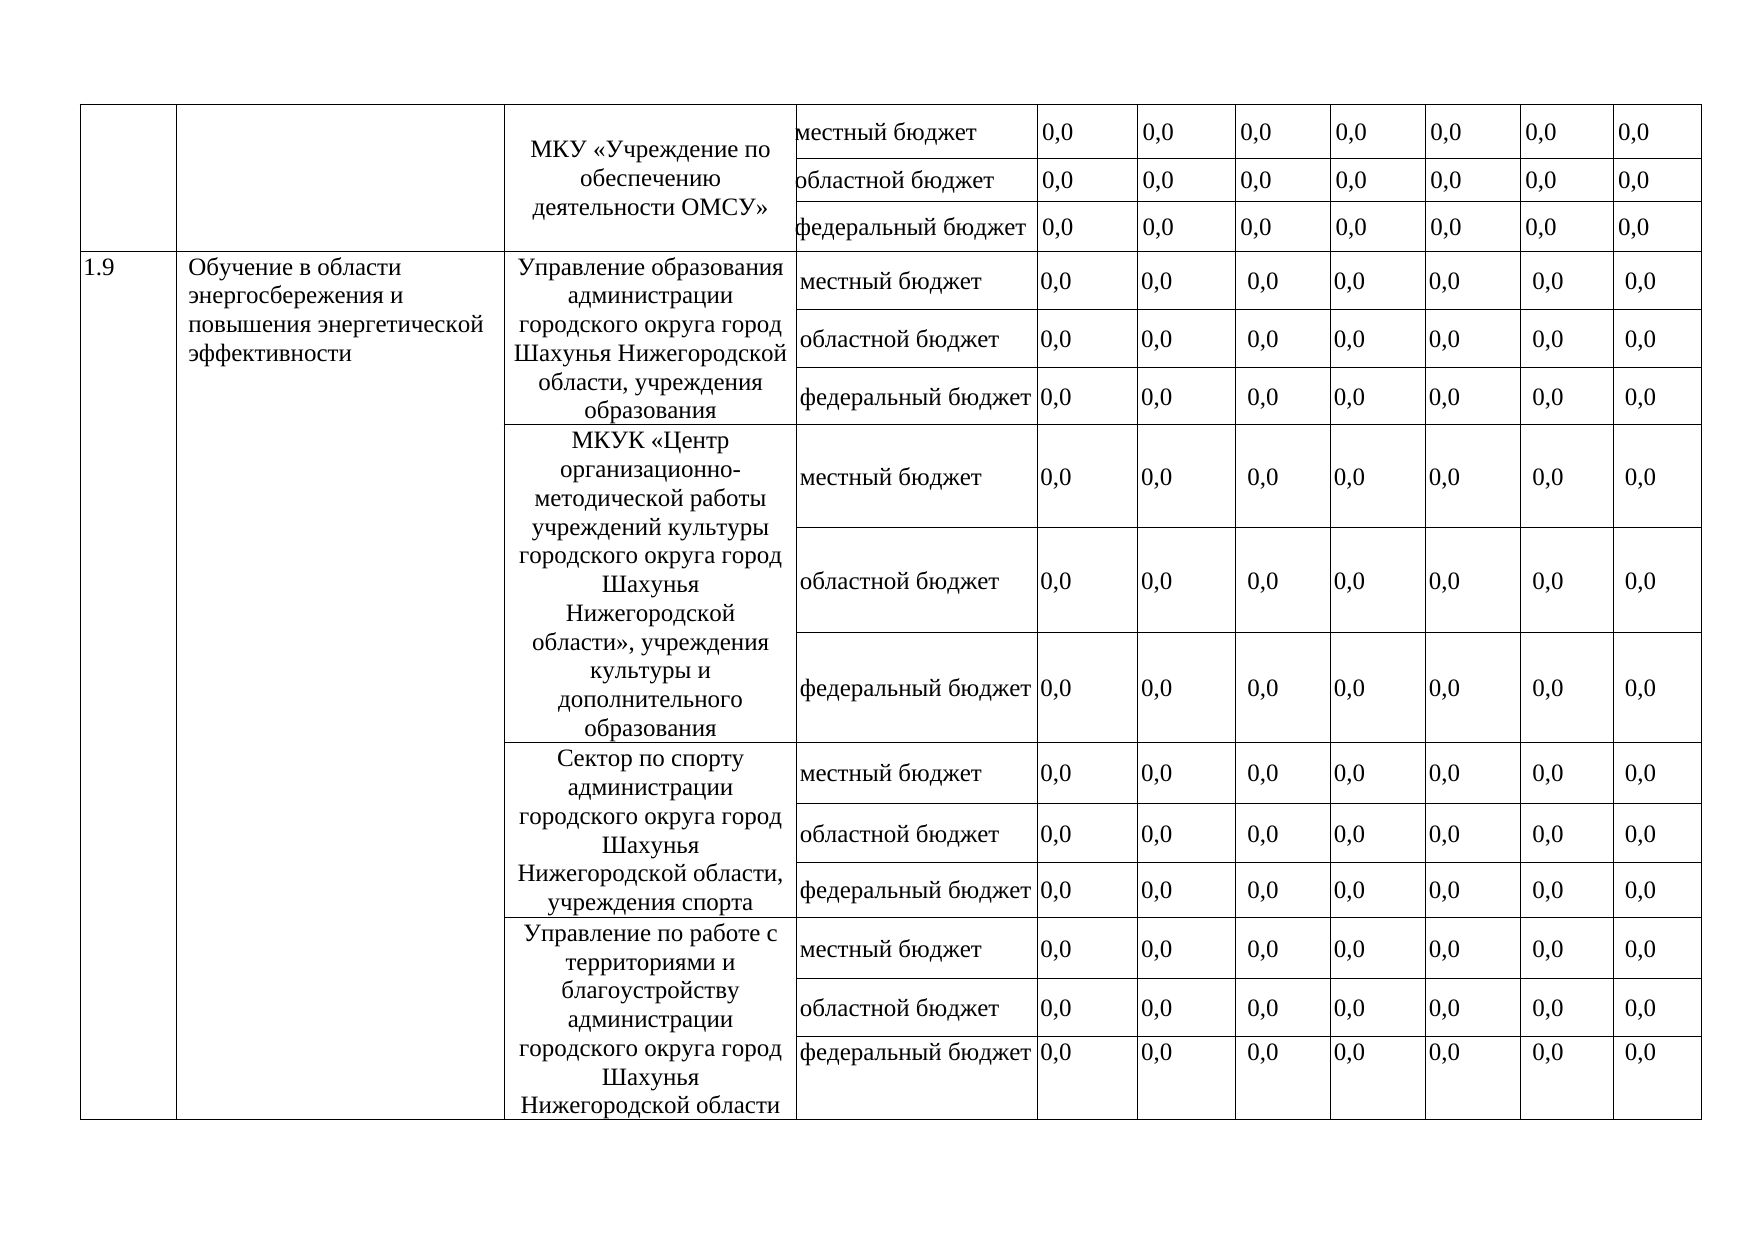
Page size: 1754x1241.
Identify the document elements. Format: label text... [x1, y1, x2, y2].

table_cell 0,0 [1521, 918, 1613, 978]
table_cell 0,0 [1236, 863, 1330, 917]
table_cell 0,0 [1331, 804, 1425, 862]
table_cell 0,0 [1331, 105, 1425, 158]
table_cell 0,0 [1614, 105, 1701, 158]
table_cell 0,0 [1331, 743, 1425, 803]
table_cell 0,0 [1521, 979, 1613, 1036]
table_cell 0,0 [1038, 105, 1137, 158]
table_cell 0,0 [1138, 863, 1235, 917]
table_cell 0,0 [1521, 105, 1613, 158]
table_cell местный бюджет [797, 918, 1037, 978]
table_cell 0,0 [1038, 804, 1137, 862]
table_cell 0,0 [1614, 252, 1701, 309]
table_cell 0,0 [1331, 202, 1425, 251]
table_cell 0,0 [1038, 202, 1137, 251]
table_cell 0,0 [1331, 1037, 1425, 1119]
table_cell 0,0 [1521, 159, 1613, 201]
table_cell 0,0 [1614, 804, 1701, 862]
table_cell 0,0 [1236, 202, 1330, 251]
table_cell 0,0 [1426, 743, 1520, 803]
table_cell 0,0 [1038, 1037, 1137, 1119]
table_cell 0,0 [1426, 804, 1520, 862]
table_cell 0,0 [1614, 528, 1701, 632]
table_cell 0,0 [1521, 425, 1613, 527]
table_cell 0,0 [1426, 633, 1520, 742]
table_cell 0,0 [1236, 804, 1330, 862]
table_cell 0,0 [1614, 425, 1701, 527]
table_cell областной бюджет [797, 804, 1037, 862]
table_cell 0,0 [1331, 633, 1425, 742]
table_cell 0,0 [1614, 368, 1701, 424]
table_cell 0,0 [1521, 743, 1613, 803]
table_cell федеральный бюджет [797, 1037, 1037, 1119]
table_cell 0,0 [1038, 252, 1137, 309]
table_cell МКУ «Учреждение по обеспечению деятельности ОМСУ» [505, 105, 796, 251]
table_cell 0,0 [1331, 863, 1425, 917]
table_cell местный бюджет [797, 105, 1037, 158]
table_cell 0,0 [1236, 368, 1330, 424]
table_cell 0,0 [1038, 863, 1137, 917]
table_cell 0,0 [1138, 633, 1235, 742]
table_cell 0,0 [1038, 633, 1137, 742]
table_cell 0,0 [1614, 1037, 1701, 1119]
table_cell МКУК «Центр организационно-методической работы учреждений культуры городского округа город Шахунья Нижегородской области», учреждения культуры и дополнительного образования [505, 425, 796, 742]
table_cell 0,0 [1426, 918, 1520, 978]
table_cell 0,0 [1614, 979, 1701, 1036]
table_cell 0,0 [1426, 1037, 1520, 1119]
table_cell областной бюджет [797, 528, 1037, 632]
table_cell местный бюджет [797, 425, 1037, 527]
table_cell федеральный бюджет [797, 633, 1037, 742]
table_cell 0,0 [1236, 159, 1330, 201]
table_cell федеральный бюджет [797, 368, 1037, 424]
table_cell 0,0 [1426, 979, 1520, 1036]
table_cell 0,0 [1138, 804, 1235, 862]
table_cell 0,0 [1236, 1037, 1330, 1119]
table_cell 0,0 [1038, 310, 1137, 367]
table_cell 0,0 [1521, 633, 1613, 742]
table_cell 0,0 [1138, 528, 1235, 632]
table_cell 0,0 [1426, 159, 1520, 201]
table_cell 0,0 [1038, 979, 1137, 1036]
table_cell 0,0 [1331, 918, 1425, 978]
table_cell 0,0 [1521, 528, 1613, 632]
table_cell 0,0 [1138, 743, 1235, 803]
table_cell 0,0 [1138, 310, 1235, 367]
table_cell 0,0 [1331, 979, 1425, 1036]
table_cell 0,0 [1426, 105, 1520, 158]
table_cell 0,0 [1038, 528, 1137, 632]
table_cell 0,0 [1236, 743, 1330, 803]
table_cell 0,0 [1521, 252, 1613, 309]
table_cell 0,0 [1614, 633, 1701, 742]
table_cell 0,0 [1521, 1037, 1613, 1119]
table_cell областной бюджет [797, 159, 1037, 201]
table_cell 0,0 [1521, 368, 1613, 424]
table_cell 0,0 [1138, 252, 1235, 309]
table_cell 0,0 [1614, 743, 1701, 803]
table_cell 0,0 [1614, 310, 1701, 367]
table_cell 0,0 [1138, 202, 1235, 251]
table_cell 0,0 [1614, 202, 1701, 251]
table_cell 0,0 [1521, 804, 1613, 862]
table_cell 0,0 [1426, 528, 1520, 632]
table_cell 0,0 [1236, 918, 1330, 978]
table_cell 0,0 [1138, 105, 1235, 158]
table_cell 0,0 [1521, 202, 1613, 251]
table_cell 0,0 [1426, 310, 1520, 367]
table_cell 0,0 [1331, 425, 1425, 527]
table_cell федеральный бюджет [797, 863, 1037, 917]
table_cell 0,0 [1426, 425, 1520, 527]
table_cell 0,0 [1614, 159, 1701, 201]
table_cell 0,0 [1038, 743, 1137, 803]
table_cell 0,0 [1236, 252, 1330, 309]
table_cell 0,0 [1236, 633, 1330, 742]
table_cell 0,0 [1138, 425, 1235, 527]
table_cell 0,0 [1331, 528, 1425, 632]
table_cell Обучение в области энергосбережения и повышения энергетической эффективности [177, 252, 504, 1119]
table_cell 0,0 [1236, 528, 1330, 632]
table_cell 0,0 [1521, 310, 1613, 367]
table_cell 0,0 [1521, 863, 1613, 917]
table_cell 0,0 [1426, 252, 1520, 309]
table_cell 0,0 [1138, 979, 1235, 1036]
table_cell местный бюджет [797, 252, 1037, 309]
table_cell областной бюджет [797, 310, 1037, 367]
table_cell 0,0 [1331, 159, 1425, 201]
table_cell местный бюджет [797, 743, 1037, 803]
table_cell 0,0 [1038, 918, 1137, 978]
table_cell 0,0 [1331, 252, 1425, 309]
table_cell 0,0 [1138, 1037, 1235, 1119]
table_cell Сектор по спорту администрации городского округа город Шахунья Нижегородской области, учреждения спорта [505, 743, 796, 917]
table_cell 0,0 [1426, 863, 1520, 917]
table_cell 0,0 [1236, 425, 1330, 527]
table_cell 0,0 [1138, 159, 1235, 201]
table_cell федеральный бюджет [797, 202, 1037, 251]
table_cell Управление образования администрации городского округа город Шахунья Нижегородской области, учреждения образования [505, 252, 796, 424]
table_cell областной бюджет [797, 979, 1037, 1036]
table_cell 1.9 [81, 252, 176, 1119]
table_cell 0,0 [1038, 368, 1137, 424]
table_cell Управление по работе с территориями и благоустройству администрации городского округа город Шахунья Нижегородской области [505, 918, 796, 1119]
table_cell 0,0 [1236, 105, 1330, 158]
table_cell 0,0 [1331, 310, 1425, 367]
table_cell 0,0 [1236, 310, 1330, 367]
table_cell 0,0 [1331, 368, 1425, 424]
table_cell 0,0 [1138, 918, 1235, 978]
table_cell 0,0 [1614, 863, 1701, 917]
table_cell 0,0 [1426, 368, 1520, 424]
table_cell 0,0 [1426, 202, 1520, 251]
table_cell 0,0 [1038, 425, 1137, 527]
table_cell 0,0 [1614, 918, 1701, 978]
table_cell 0,0 [1138, 368, 1235, 424]
table_cell 0,0 [1236, 979, 1330, 1036]
table_cell 0,0 [1038, 159, 1137, 201]
